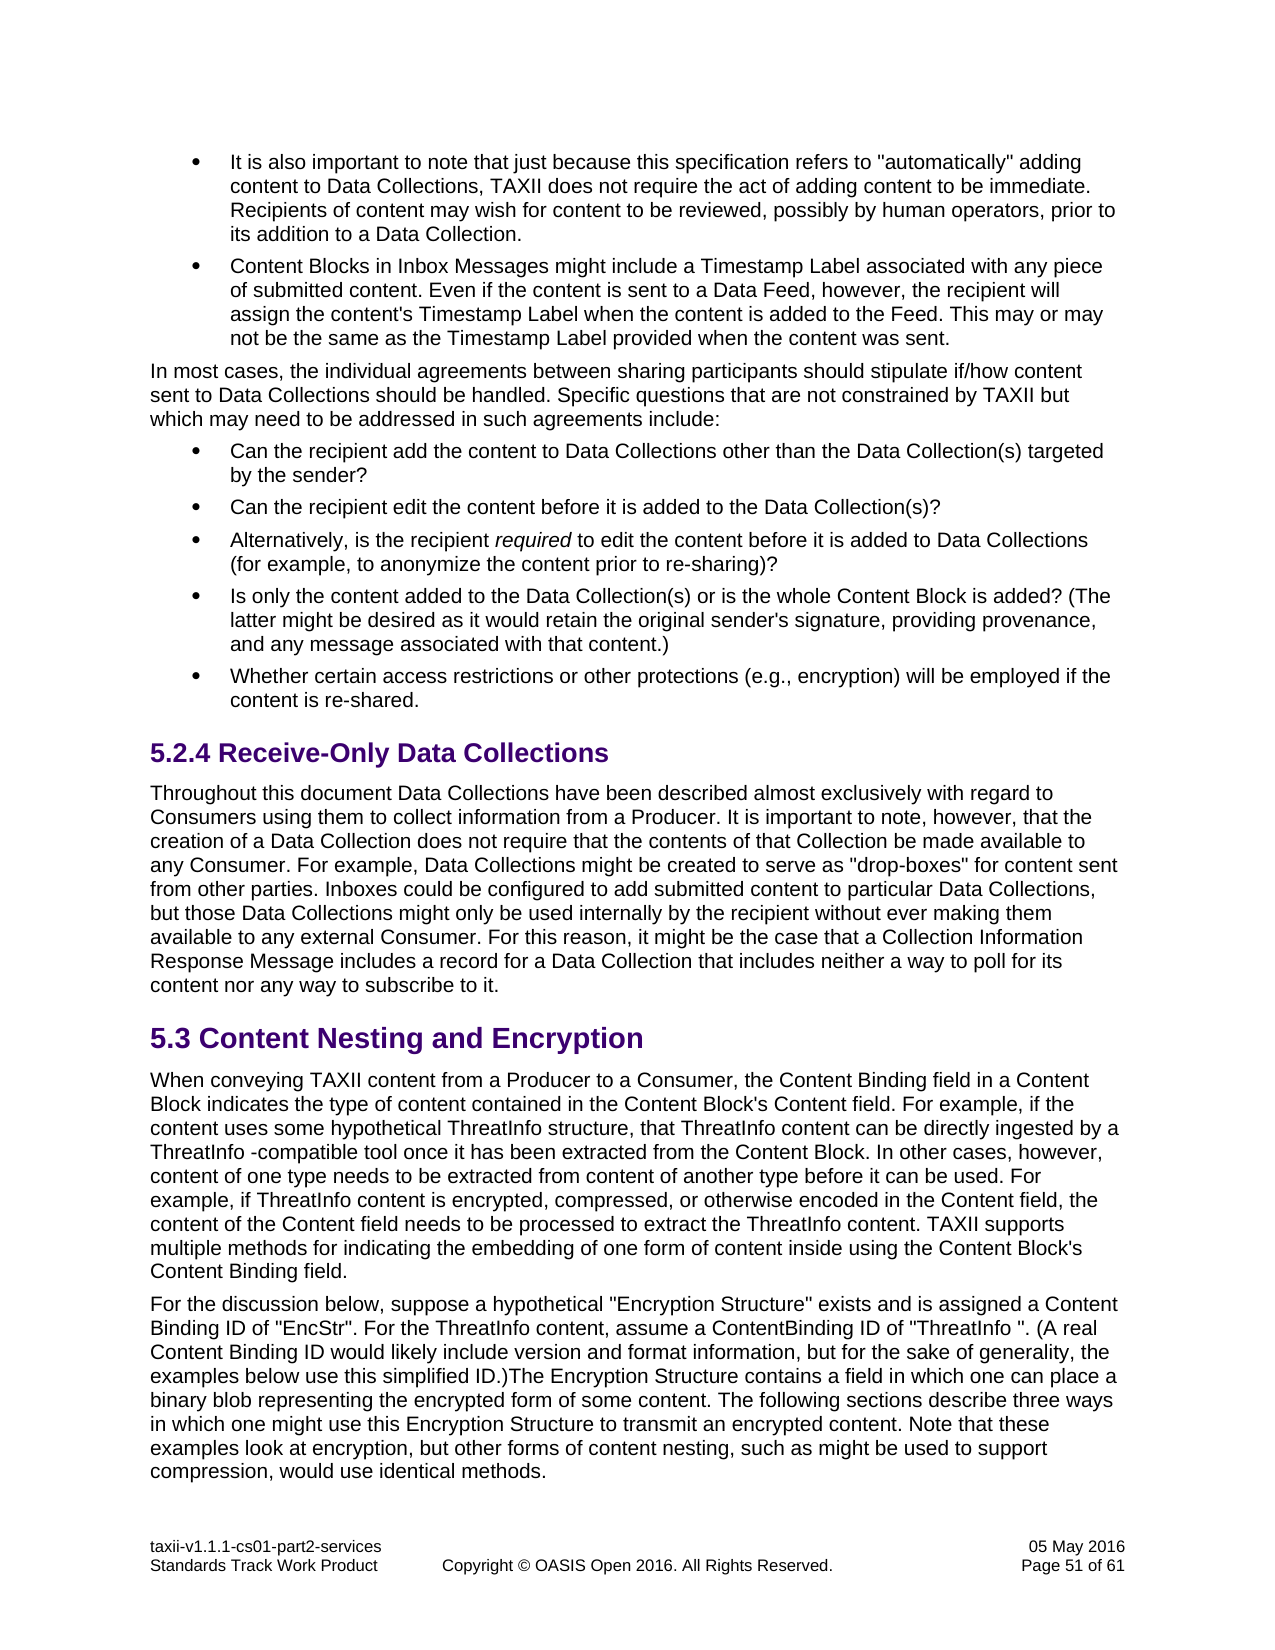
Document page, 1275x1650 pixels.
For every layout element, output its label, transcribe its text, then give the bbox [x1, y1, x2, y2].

text In most cases, the individual agreements between sharing participants should stipulate if/how content sent to Data Collections should be handled. Specific questions that are not constrained by TAXII but which may need to be addressed in such agreements include: [150, 358, 1125, 430]
subtitle Content Nesting and Encryption [150, 1022, 1125, 1055]
text For the discussion below, suppose a hypothetical "Encryption Structure" exists and is assigned a Content Binding ID of "EncStr". For the ThreatInfo content, assume a ContentBinding ID of "ThreatInfo ". (A real Content Binding ID would likely include version and format information, but for the sake of generality, the examples below use this simplified ID.)The Encryption Structure contains a field in which one can place a binary blob representing the encrypted form of some content. The following sections describe three ways in which one might use this Encryption Structure to transmit an encrypted content. Note that these examples look at encryption, but other forms of content nesting, such as might be used to support compression, would use identical methods. [150, 1292, 1125, 1483]
list Can the recipient edit the content before it is added to the Data Collection(s)? [192, 495, 1125, 519]
list Content Blocks in Inbox Messages might include a Timestamp Label associated with any piece of submitted content. Even if the content is sent to a Data Feed, however, the recipient will assign the content's Timestamp Label when the content is added to the Feed. This may or may not be the same as the Timestamp Label provided when the content was sent. [192, 254, 1125, 350]
subtitle Receive-Only Data Collections [150, 737, 1125, 768]
list It is also important to note that just because this specification refers to "automatically" adding content to Data Collections, TAXII does not require the act of adding content to be immediate. Recipients of content may wish for content to be reviewed, possibly by human operators, prior to its addition to a Data Collection. [192, 150, 1125, 246]
text When conveying TAXII content from a Producer to a Consumer, the Content Binding field in a Content Block indicates the type of content contained in the Content Block's Content field. For example, if the content uses some hypothetical ThreatInfo structure, that ThreatInfo content can be directly ingested by a ThreatInfo -compatible tool once it has been extracted from the Content Block. In other cases, however, content of one type needs to be extracted from content of another type before it can be used. For example, if ThreatInfo content is encrypted, compressed, or otherwise encoded in the Content field, the content of the Content field needs to be processed to extract the ThreatInfo content. TAXII supports multiple methods for indicating the embedding of one form of content inside using the Content Block's Content Binding field. [150, 1068, 1125, 1283]
text Throughout this document Data Collections have been described almost exclusively with regard to Consumers using them to collect information from a Producer. It is important to note, however, that the creation of a Data Collection does not require that the contents of that Collection be made available to any Consumer. For example, Data Collections might be created to serve as "drop-boxes" for content sent from other parties. Inboxes could be configured to add submitted content to particular Data Collections, but those Data Collections might only be used internally by the recipient without ever making them available to any external Consumer. For this reason, it might be the case that a Collection Information Response Message includes a record for a Data Collection that includes neither a way to poll for its content nor any way to subscribe to it. [150, 781, 1125, 997]
list Can the recipient add the content to Data Collections other than the Data Collection(s) targeted by the sender? [192, 439, 1125, 487]
list Is only the content added to the Data Collection(s) or is the whole Content Block is added? (The latter might be desired as it would retain the original sender's signature, providing provenance, and any message associated with that content.) [192, 584, 1125, 656]
list Alternatively, is the recipient required to edit the content before it is added to Data Collections (for example, to anonymize the content prior to re-sharing)? [192, 527, 1125, 576]
list Whether certain access restrictions or other protections (e.g., encryption) will be employed if the content is re-shared. [192, 664, 1125, 712]
